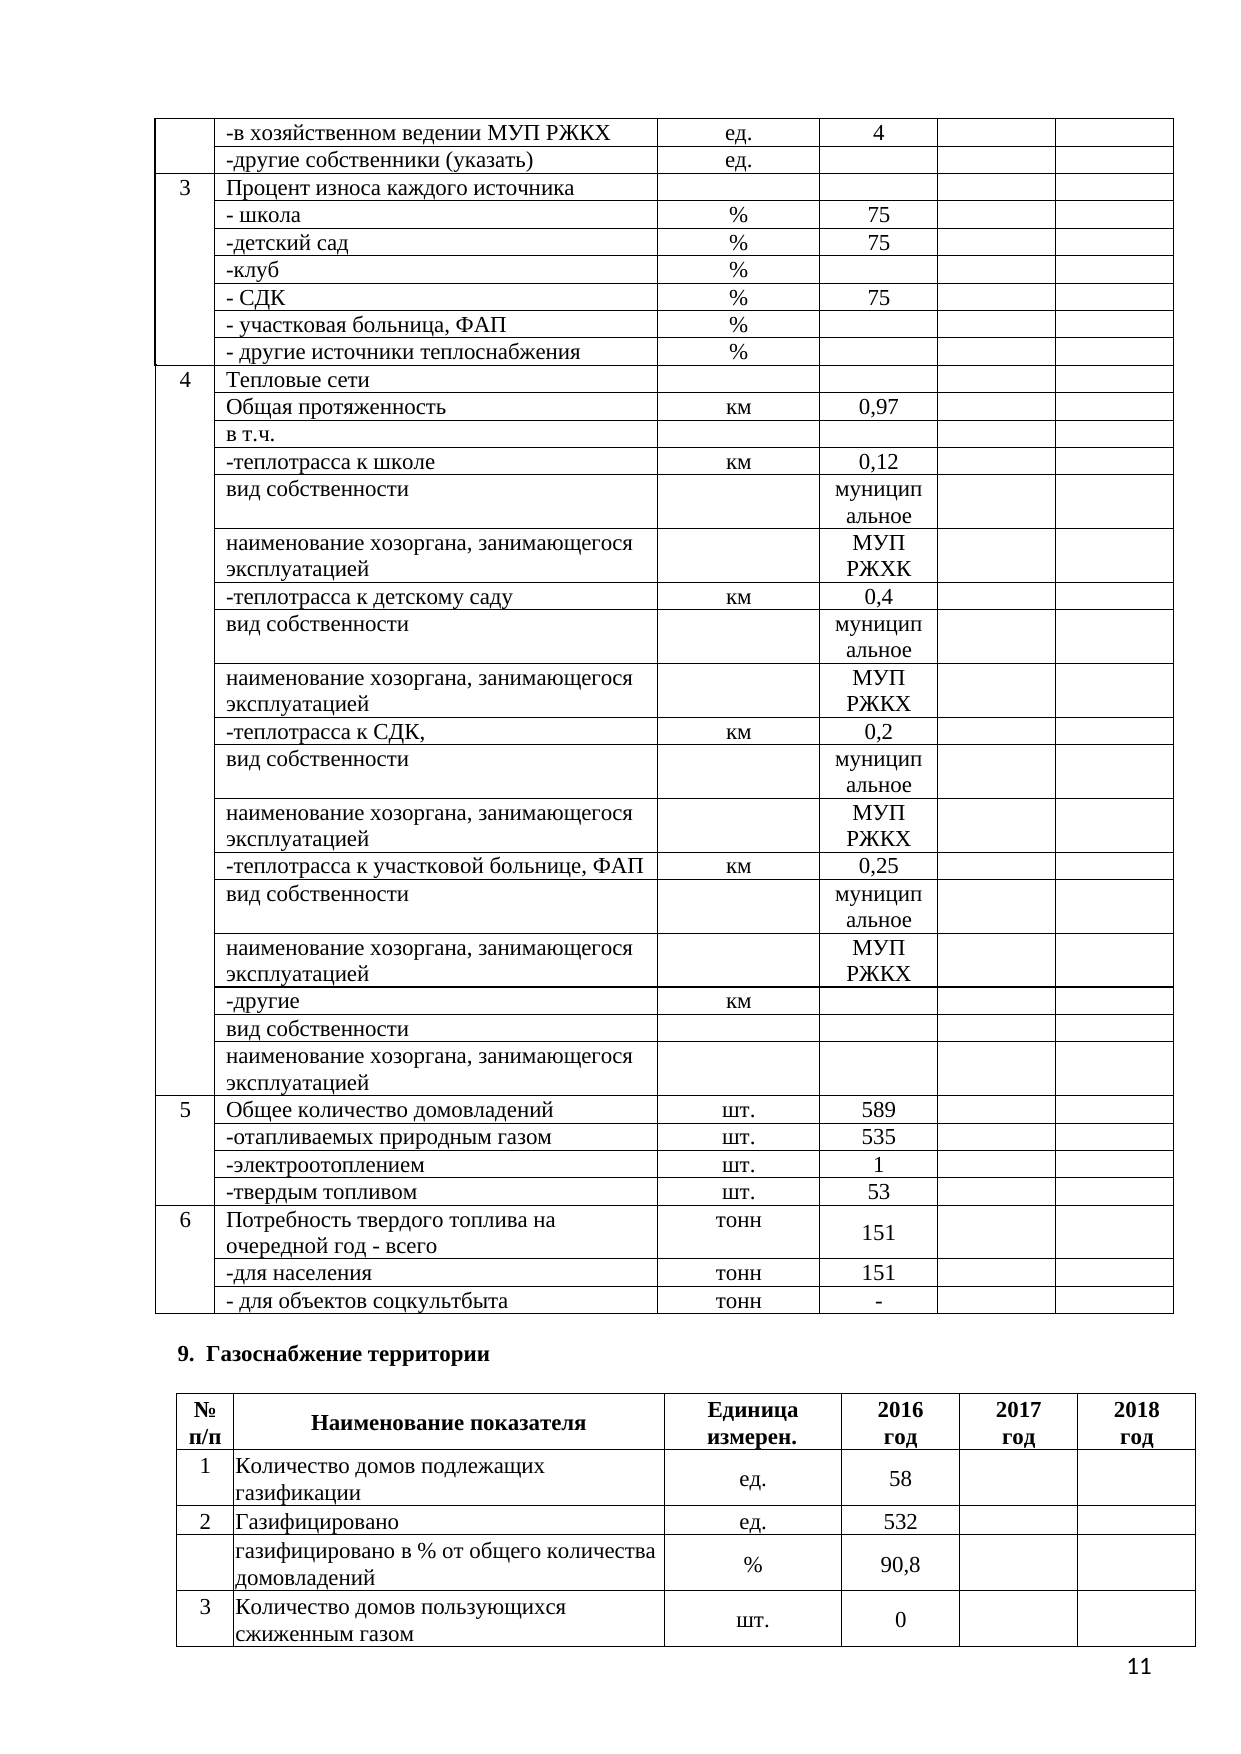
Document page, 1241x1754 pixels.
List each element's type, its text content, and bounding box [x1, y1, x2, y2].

table_cell [1056, 201, 1173, 228]
table_cell км [658, 393, 819, 419]
table_cell Общая протяженность [215, 393, 657, 419]
table_cell 151 [820, 1259, 937, 1286]
table_cell [938, 174, 1055, 200]
table_cell муниципальное [820, 880, 937, 933]
table_cell 0,4 [820, 583, 937, 609]
table_cell [960, 1535, 1077, 1590]
table_cell [1056, 1287, 1173, 1313]
table_cell [1056, 284, 1173, 310]
table_cell [1078, 1591, 1195, 1646]
table_cell [1056, 338, 1173, 365]
table_cell тонн [658, 1287, 819, 1313]
table_cell [1078, 1450, 1195, 1505]
table_cell [938, 1151, 1055, 1177]
table_cell км [658, 988, 819, 1014]
table_cell [1056, 256, 1173, 282]
table_cell [820, 988, 937, 1014]
table_cell - для объектов соцкультбыта [215, 1287, 657, 1313]
table_cell -теплотрасса к участковой больнице, ФАП [215, 853, 657, 879]
table_cell 151 [820, 1206, 937, 1258]
table_cell -детский сад [215, 229, 657, 255]
table_cell [938, 1259, 1055, 1286]
table_cell - другие источники теплоснабжения [215, 338, 657, 365]
table_cell [938, 1015, 1055, 1041]
table_cell [1056, 934, 1173, 986]
table_cell [938, 393, 1055, 419]
table_cell -другие собственники (указать) [215, 147, 657, 173]
table_cell [938, 448, 1055, 474]
table_cell [820, 1042, 937, 1095]
table_cell МУП РЖКХ [820, 664, 937, 717]
table_cell ед. [658, 119, 819, 146]
table_cell [1056, 880, 1173, 933]
table_cell [938, 147, 1055, 173]
table_cell % [658, 256, 819, 282]
table_cell [1056, 421, 1173, 447]
table_cell 58 [842, 1450, 959, 1505]
table_cell [658, 174, 819, 200]
table_cell шт. [658, 1178, 819, 1204]
table_cell наименование хозоргана, занимающегося эксплуатацией [215, 799, 657, 852]
table_cell [1056, 1096, 1173, 1122]
table_header 2018 год [1078, 1394, 1195, 1449]
table_cell [938, 934, 1055, 986]
table_cell [1056, 147, 1173, 173]
table_cell [658, 664, 819, 717]
table_cell [658, 366, 819, 392]
table_cell [960, 1506, 1077, 1534]
table_cell [1056, 1015, 1173, 1041]
table_cell [938, 1124, 1055, 1150]
table_cell [938, 201, 1055, 228]
table_cell [1056, 311, 1173, 337]
table_cell 5 [156, 1096, 214, 1204]
table_cell км [658, 448, 819, 474]
table_cell [1056, 366, 1173, 392]
table_cell [938, 988, 1055, 1014]
table_cell наименование хозоргана, занимающегося эксплуатацией [215, 664, 657, 717]
table_cell тонн [658, 1206, 819, 1258]
table_cell [1056, 529, 1173, 582]
table_cell 75 [820, 284, 937, 310]
table_cell муниципальное [820, 745, 937, 798]
table_cell муниципальное [820, 475, 937, 528]
table_cell [938, 718, 1055, 744]
table_cell [938, 529, 1055, 582]
table_cell шт. [658, 1096, 819, 1122]
table_cell [1056, 393, 1173, 419]
table_cell км [658, 718, 819, 744]
table_cell 75 [820, 229, 937, 255]
table_cell -теплотрасса к СДК, [215, 718, 657, 744]
table_cell [820, 147, 937, 173]
table_cell [938, 853, 1055, 879]
table_cell ед. [658, 147, 819, 173]
table_cell [658, 421, 819, 447]
table_cell [820, 1015, 937, 1041]
table_cell 0,2 [820, 718, 937, 744]
table_cell 0,12 [820, 448, 937, 474]
table_cell % [665, 1535, 841, 1590]
table_cell [1078, 1535, 1195, 1590]
table_cell [820, 174, 937, 200]
table_cell [938, 421, 1055, 447]
table_cell [1078, 1506, 1195, 1534]
table_cell [1056, 583, 1173, 609]
table_cell [820, 256, 937, 282]
table_cell [1056, 229, 1173, 255]
table_cell [938, 583, 1055, 609]
table_cell [1056, 1124, 1173, 1150]
table_cell ед. [665, 1506, 841, 1534]
table_cell тонн [658, 1259, 819, 1286]
table_cell [658, 1042, 819, 1095]
table_cell Тепловые сети [215, 366, 657, 392]
table_cell [938, 664, 1055, 717]
table_cell [960, 1591, 1077, 1646]
table_cell 53 [820, 1178, 937, 1204]
table_cell ед. [665, 1450, 841, 1505]
table_cell - СДК [215, 284, 657, 310]
table_cell Газифицировано [234, 1506, 664, 1534]
table_cell МУП РЖКХ [820, 799, 937, 852]
table_cell [938, 1096, 1055, 1122]
table_cell вид собственности [215, 1015, 657, 1041]
table_cell [658, 745, 819, 798]
table_cell МУП РЖКХ [820, 934, 937, 986]
table_cell 0,97 [820, 393, 937, 419]
table_cell [658, 1015, 819, 1041]
table_cell шт. [658, 1151, 819, 1177]
table_cell [1056, 1259, 1173, 1286]
table_cell 3 [177, 1591, 233, 1646]
table_cell % [658, 229, 819, 255]
table_cell Процент износа каждого источника [215, 174, 657, 200]
table_cell [1056, 1206, 1173, 1258]
table_cell 75 [820, 201, 937, 228]
table_cell [938, 1042, 1055, 1095]
table_cell -в хозяйственном ведении МУП РЖКХ [215, 119, 657, 146]
table_cell [938, 610, 1055, 663]
table_cell [938, 880, 1055, 933]
table_header Единица измерен. [665, 1394, 841, 1449]
table_cell 2 [177, 1506, 233, 1534]
table_cell наименование хозоргана, занимающегося эксплуатацией [215, 529, 657, 582]
table_cell [658, 799, 819, 852]
table_header № п/п [177, 1394, 233, 1449]
table_cell в т.ч. [215, 421, 657, 447]
table_cell км [658, 853, 819, 879]
table_cell 532 [842, 1506, 959, 1534]
table_cell 3 [156, 174, 214, 365]
table_cell -другие [215, 988, 657, 1014]
table_cell 6 [156, 1206, 214, 1313]
text 9. Газоснабжение территории [177, 1341, 1152, 1367]
table_cell 0 [842, 1591, 959, 1646]
table_cell [938, 284, 1055, 310]
table_cell Общее количество домовладений [215, 1096, 657, 1122]
table_cell наименование хозоргана, занимающегося эксплуатацией [215, 1042, 657, 1095]
table_cell [1056, 664, 1173, 717]
table_cell [1056, 475, 1173, 528]
table_cell газифицировано в % от общего количества домовладений [234, 1535, 664, 1590]
table_cell -для населения [215, 1259, 657, 1286]
table_cell -клуб [215, 256, 657, 282]
table_cell 1 [820, 1151, 937, 1177]
table_cell [820, 311, 937, 337]
table_cell % [658, 201, 819, 228]
table_cell [938, 229, 1055, 255]
table_cell [658, 880, 819, 933]
table_cell -отапливаемых природным газом [215, 1124, 657, 1150]
table_cell Количество домов пользующихся сжиженным газом [234, 1591, 664, 1646]
table_cell наименование хозоргана, занимающегося эксплуатацией [215, 934, 657, 986]
table_cell [938, 119, 1055, 146]
table_cell [1056, 174, 1173, 200]
table_cell - [820, 1287, 937, 1313]
table_cell вид собственности [215, 475, 657, 528]
table_cell [938, 1178, 1055, 1204]
table_cell % [658, 338, 819, 365]
table_cell 90,8 [842, 1535, 959, 1590]
table_cell 535 [820, 1124, 937, 1150]
table_header 2017 год [960, 1394, 1077, 1449]
table_cell [938, 366, 1055, 392]
table_cell вид собственности [215, 610, 657, 663]
table_cell [658, 934, 819, 986]
table_cell [1056, 718, 1173, 744]
table_cell [1056, 1151, 1173, 1177]
table_cell - участковая больница, ФАП [215, 311, 657, 337]
table_cell [1056, 853, 1173, 879]
table_cell [1056, 119, 1173, 146]
table_cell % [658, 284, 819, 310]
table_cell [1056, 745, 1173, 798]
table_cell Потребность твердого топлива на очередной год - всего [215, 1206, 657, 1258]
table_cell 4 [156, 366, 214, 1095]
table_cell [938, 475, 1055, 528]
table_cell [1056, 448, 1173, 474]
table_cell МУП РЖХК [820, 529, 937, 582]
table_cell -электроотоплением [215, 1151, 657, 1177]
table_cell [938, 338, 1055, 365]
table_cell [1056, 799, 1173, 852]
table_cell [938, 311, 1055, 337]
table_cell [658, 610, 819, 663]
table_header 2016 год [842, 1394, 959, 1449]
table_header Наименование показателя [234, 1394, 664, 1449]
table_cell муниципальное [820, 610, 937, 663]
table_cell [938, 745, 1055, 798]
table_cell -твердым топливом [215, 1178, 657, 1204]
table_cell шт. [665, 1591, 841, 1646]
table_cell [938, 1206, 1055, 1258]
table_cell Количество домов подлежащих газификации [234, 1450, 664, 1505]
table_cell [960, 1450, 1077, 1505]
table_cell [938, 799, 1055, 852]
table_cell [938, 256, 1055, 282]
table_cell [658, 475, 819, 528]
table_cell [658, 529, 819, 582]
table_cell [1056, 1178, 1173, 1204]
table_cell [1056, 610, 1173, 663]
table_cell [177, 1535, 233, 1590]
table_cell -теплотрасса к детскому саду [215, 583, 657, 609]
table_cell [1056, 1042, 1173, 1095]
table_cell [1056, 988, 1173, 1014]
table_cell [938, 1287, 1055, 1313]
table_cell 1 [177, 1450, 233, 1505]
table_cell 589 [820, 1096, 937, 1122]
table_cell шт. [658, 1124, 819, 1150]
table_cell вид собственности [215, 745, 657, 798]
table_cell км [658, 583, 819, 609]
table_cell % [658, 311, 819, 337]
table_cell [820, 338, 937, 365]
table_cell вид собственности [215, 880, 657, 933]
table_cell [820, 366, 937, 392]
table_cell -теплотрасса к школе [215, 448, 657, 474]
table_cell [820, 421, 937, 447]
table_cell 0,25 [820, 853, 937, 879]
table_cell - школа [215, 201, 657, 228]
table_cell 4 [820, 119, 937, 146]
